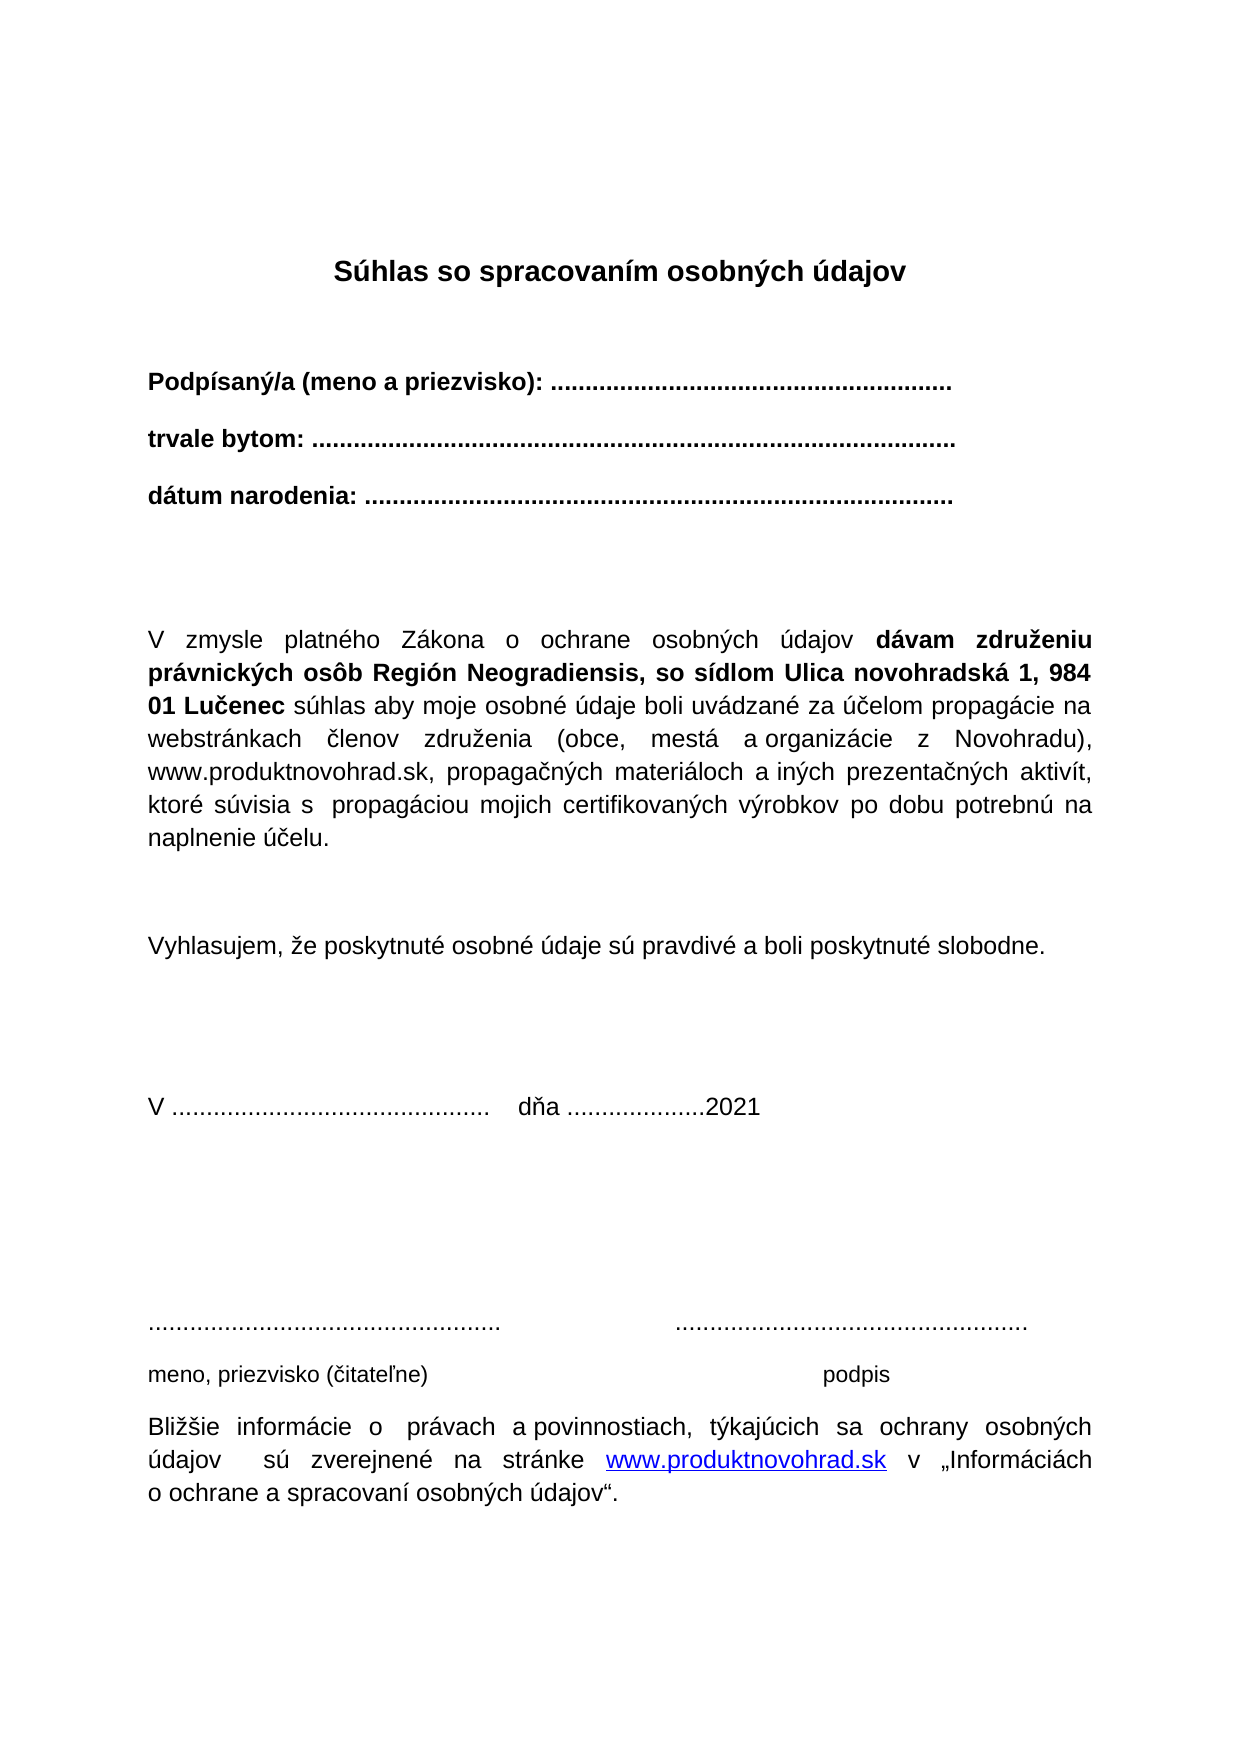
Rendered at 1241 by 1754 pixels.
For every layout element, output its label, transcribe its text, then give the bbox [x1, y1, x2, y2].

text ................................................... ................................................... [148, 1307, 1093, 1336]
text V zmysle platného Zákona o ochrane osobných údajov dávam združeniu právnických osôb Región Neogradiensis, so sídlom Ulica novohradská 1, 984 01 Lučenec súhlas aby moje osobné údaje boli uvádzané za účelom propagácie na webstránkach členov združenia (obce, mestá a organizácie z Novohradu), www.produktnovohrad.sk, propagačných materiáloch a iných prezentačných aktivít, ktoré súvisia s propagáciou mojich certifikovaných výrobkov po dobu potrebnú na naplnenie účelu. [148, 625, 1093, 852]
text Súhlas so spracovaním osobných údajov [148, 254, 1093, 287]
text meno, priezvisko (čitateľne) podpis [148, 1361, 1093, 1387]
text Bližšie informácie o právach a povinnostiach, týkajúcich sa ochrany osobných údajov sú zverejnené na stránke www.produktnovohrad.sk v „Informáciách o ochrane a spracovaní osobných údajov“. [148, 1412, 1093, 1507]
text Podpísaný/a (meno a priezvisko): .......................................................... [148, 367, 1093, 396]
text Vyhlasujem, že poskytnuté osobné údaje sú pravdivé a boli poskytnuté slobodne. [148, 931, 1093, 959]
text V .............................................. dňa ....................2021 [148, 1092, 1093, 1121]
text dátum narodenia: ..................................................................................... [148, 481, 1093, 510]
text trvale bytom: ............................................................................................. [148, 424, 1093, 453]
